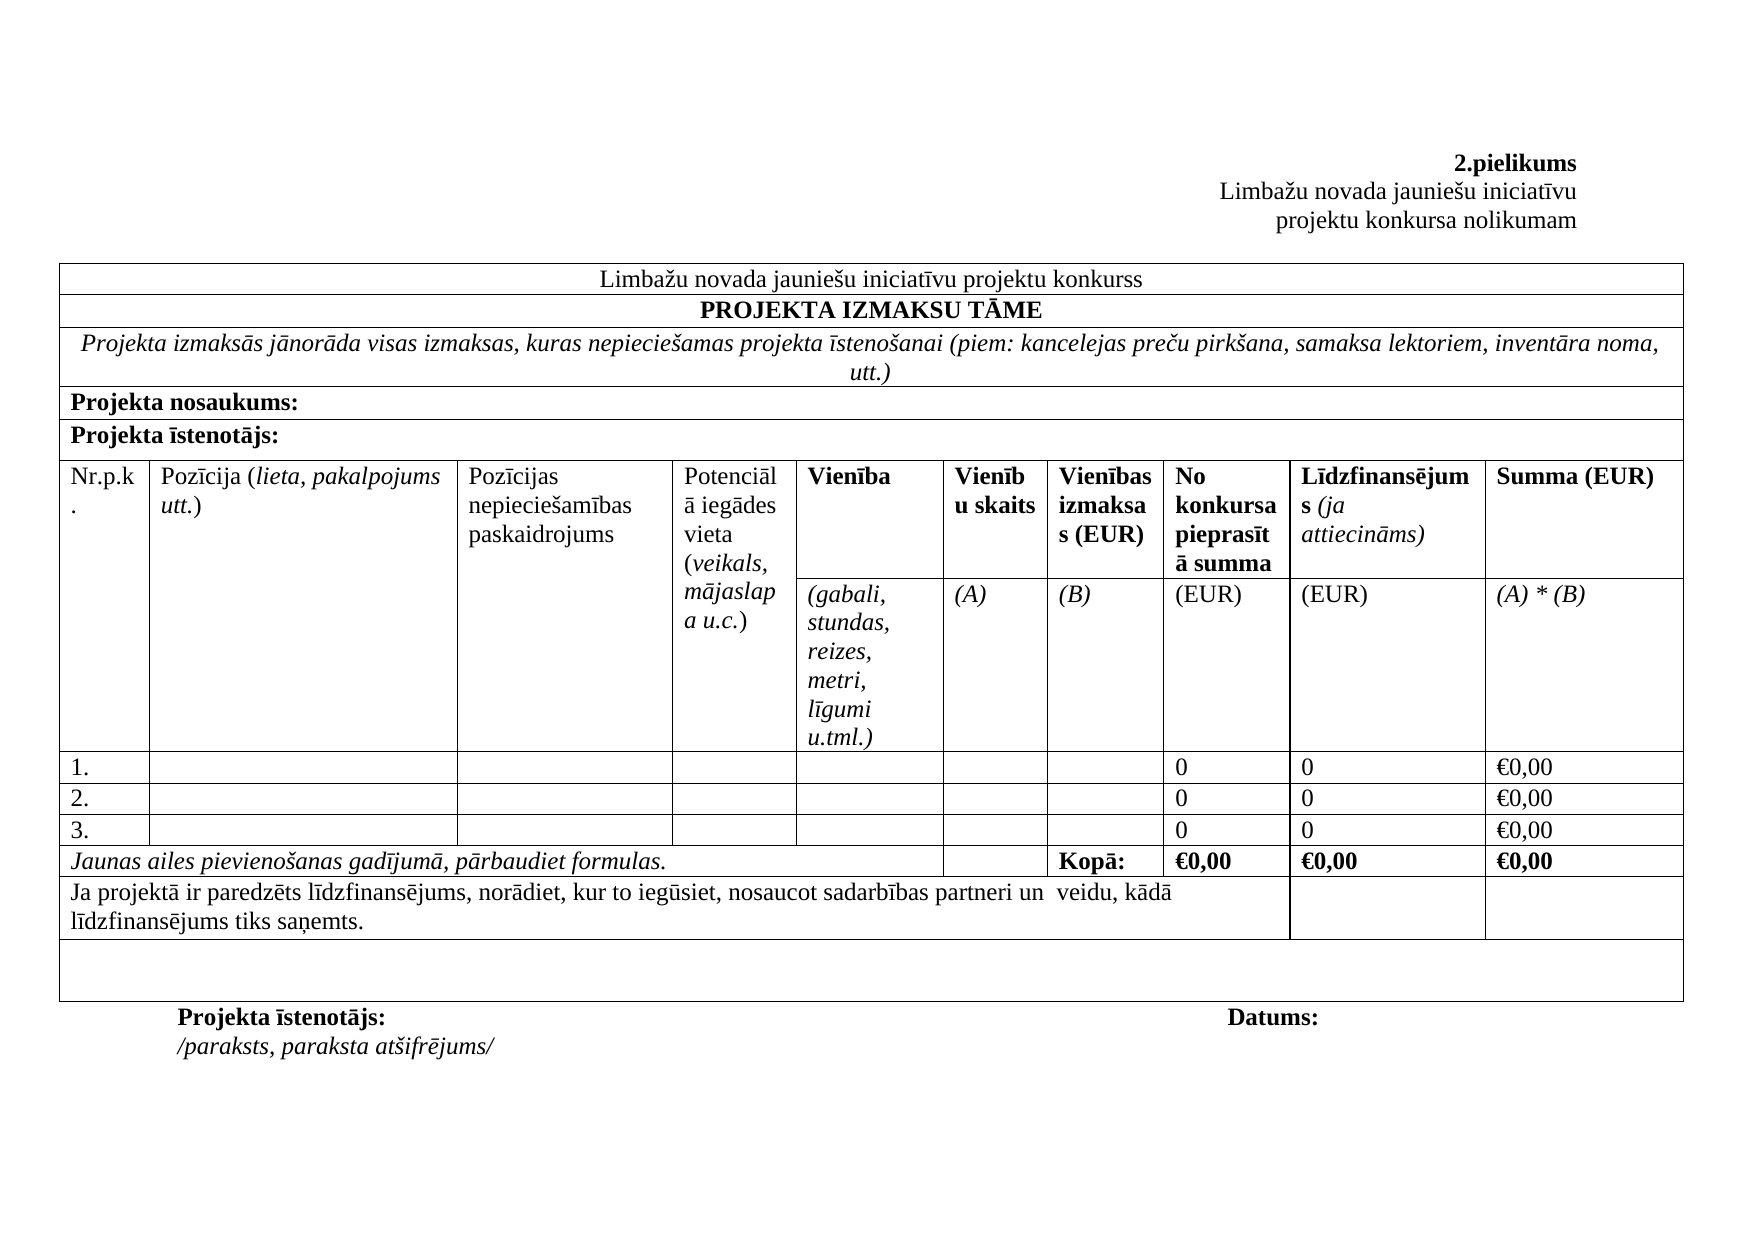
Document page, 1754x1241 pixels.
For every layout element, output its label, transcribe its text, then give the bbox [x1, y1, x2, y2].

table_cell [944, 815, 1047, 845]
table_cell Jaunas ailes pievienošanas gadījumā, pārbaudiet formulas. [60, 846, 943, 876]
table_cell 0 [1164, 752, 1289, 782]
table_cell €0,00 [1486, 846, 1683, 876]
table_cell (gabali, stundas, reizes, metri, līgumi u.tml.) [797, 579, 943, 751]
table_cell Projekta nosaukums: [60, 387, 1683, 419]
table_cell Potenciālā iegādes vieta (veikals, mājaslapa u.c.) [673, 461, 796, 751]
table_cell [1291, 877, 1485, 939]
table_cell 2. [60, 784, 149, 814]
table_cell 0 [1291, 784, 1485, 814]
table_header Limbažu novada jauniešu iniciatīvu projektu konkurss [60, 264, 1683, 294]
table_cell PROJEKTA IZMAKSU TĀME [60, 295, 1683, 327]
table_cell 0 [1164, 815, 1289, 845]
table_cell [458, 815, 672, 845]
table_cell €0,00 [1291, 846, 1485, 876]
table_cell [458, 752, 672, 782]
table_cell [944, 846, 1047, 876]
table_cell [458, 784, 672, 814]
table_cell Summa (EUR) [1486, 461, 1683, 578]
text 2.pielikums [177, 148, 1577, 176]
table_cell [150, 815, 457, 845]
table_cell [673, 752, 796, 782]
table_cell (B) [1048, 579, 1163, 751]
table_cell No konkursa pieprasītā summa [1164, 461, 1289, 578]
table_cell €0,00 [1486, 815, 1683, 845]
table_cell 0 [1291, 752, 1485, 782]
table_cell [797, 815, 943, 845]
table_cell [1048, 784, 1163, 814]
text /paraksts, paraksta atšifrējums/ [177, 1031, 1577, 1060]
text Limbažu novada jauniešu iniciatīvu [177, 176, 1577, 205]
table_cell [797, 752, 943, 782]
table_cell [944, 784, 1047, 814]
table_cell [673, 784, 796, 814]
table_cell Līdzfinansējums (ja attiecināms) [1291, 461, 1485, 578]
table_cell Projekta izmaksās jānorāda visas izmaksas, kuras nepieciešamas projekta īstenošanai (piem: kancelejas preču pirkšana, samaksa lektoriem, inventāra noma, utt.) [60, 328, 1683, 386]
table_cell [150, 784, 457, 814]
table_cell (EUR) [1164, 579, 1289, 751]
table_cell [1486, 877, 1683, 939]
table_cell (A) [944, 579, 1047, 751]
table_cell 1. [60, 752, 149, 782]
table_cell 0 [1291, 815, 1485, 845]
table_cell 0 [1164, 784, 1289, 814]
text projektu konkursa nolikumam [177, 205, 1577, 234]
table_cell €0,00 [1486, 752, 1683, 782]
table_cell (EUR) [1291, 579, 1485, 751]
table_cell [60, 940, 1683, 1001]
table_cell (A) * (B) [1486, 579, 1683, 751]
table_cell Vienība [797, 461, 943, 578]
table_cell [944, 752, 1047, 782]
table_cell Pozīcijas nepieciešamības paskaidrojums [458, 461, 672, 751]
table_cell Nr.p.k. [60, 461, 149, 751]
table_cell €0,00 [1486, 784, 1683, 814]
table_cell €0,00 [1164, 846, 1289, 876]
text Projekta īstenotājs: Datums: [177, 1002, 1577, 1031]
table_cell [1048, 815, 1163, 845]
table_cell [1048, 752, 1163, 782]
table_cell Pozīcija (lieta, pakalpojums utt.) [150, 461, 457, 751]
table_cell [673, 815, 796, 845]
table_cell Projekta īstenotājs: [60, 420, 1683, 460]
table_cell Vienību skaits [944, 461, 1047, 578]
table_cell Vienības izmaksas (EUR) [1048, 461, 1163, 578]
table_cell [797, 784, 943, 814]
table_cell [150, 752, 457, 782]
table_cell 3. [60, 815, 149, 845]
table_cell Ja projektā ir paredzēts līdzfinansējums, norādiet, kur to iegūsiet, nosaucot sadarbības partneri un veidu, kādā līdzfinansējums tiks saņemts. [60, 877, 1289, 939]
table_cell Kopā: [1048, 846, 1163, 876]
